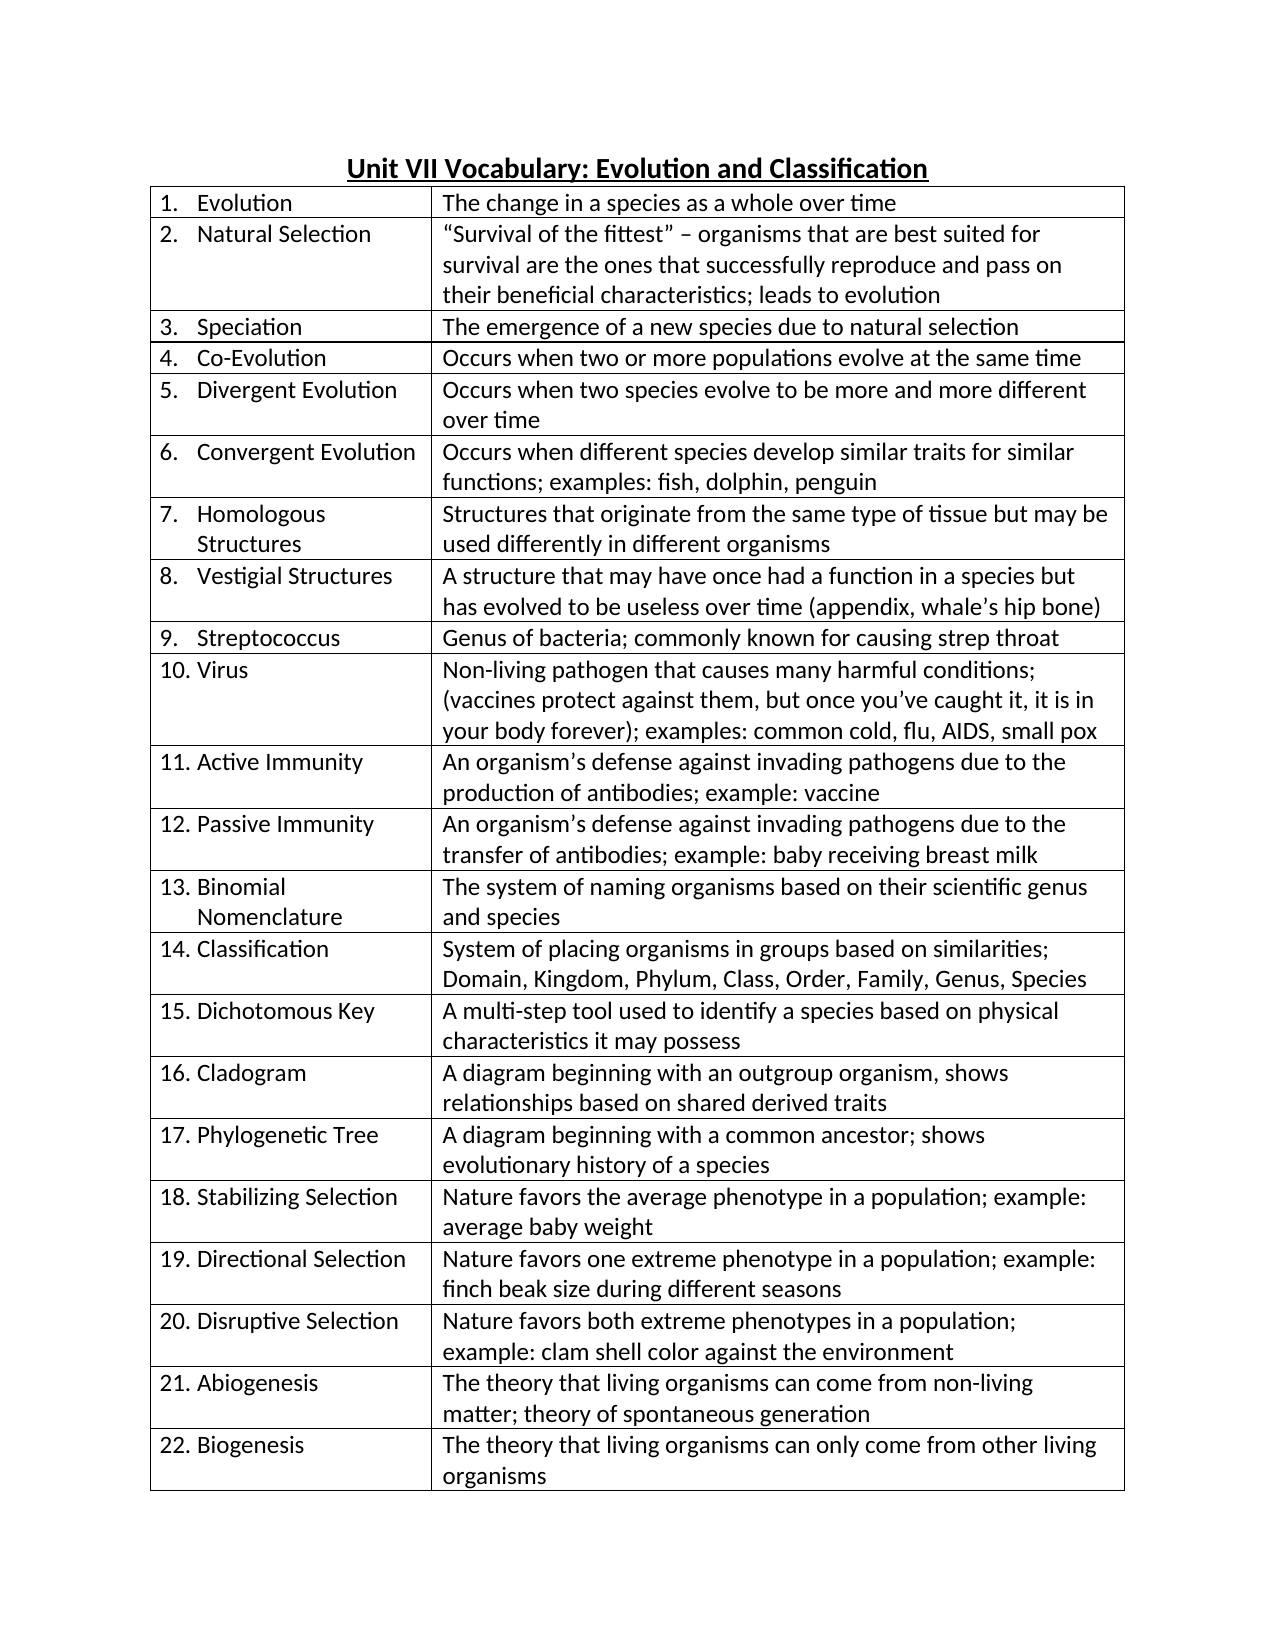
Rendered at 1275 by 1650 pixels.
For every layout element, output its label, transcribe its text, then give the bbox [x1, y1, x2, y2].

table_cell Co-Evolution [151, 343, 431, 373]
table_cell Passive Immunity [151, 809, 431, 869]
table_cell Streptococcus [151, 622, 431, 653]
table_cell Genus of bacteria; commonly known for causing strep throat [432, 622, 1124, 653]
table_cell Stabilizing Selection [151, 1181, 431, 1242]
table_cell Abiogenesis [151, 1367, 431, 1428]
table_cell Divergent Evolution [151, 374, 431, 435]
table_cell Vestigial Structures [151, 560, 431, 621]
table_cell Directional Selection [151, 1243, 431, 1304]
text Unit VII Vocabulary: Evolution and Classification [150, 150, 1125, 186]
table_cell Biogenesis [151, 1429, 431, 1490]
table_cell A multi-step tool used to identify a species based on physical characteristics it may possess [432, 995, 1124, 1056]
table_cell The system of naming organisms based on their scientific genus and species [432, 871, 1124, 932]
table_cell A diagram beginning with an outgroup organism, shows relationships based on shared derived traits [432, 1057, 1124, 1118]
table_cell Occurs when two species evolve to be more and more different over time [432, 374, 1124, 435]
table_cell Nature favors one extreme phenotype in a population; example: finch beak size during different seasons [432, 1243, 1124, 1304]
table_cell Nature favors both extreme phenotypes in a population; example: clam shell color against the environment [432, 1305, 1124, 1366]
table_cell Structures that originate from the same type of tissue but may be used differently in different organisms [432, 498, 1124, 559]
table_cell An organism’s defense against invading pathogens due to the production of antibodies; example: vaccine [432, 746, 1124, 807]
table_cell Dichotomous Key [151, 995, 431, 1056]
table_cell The theory that living organisms can come from non-living matter; theory of spontaneous generation [432, 1367, 1124, 1428]
table_cell Natural Selection [151, 218, 431, 310]
table_header Evolution [151, 187, 431, 217]
table_cell Active Immunity [151, 746, 431, 807]
table_cell Non-living pathogen that causes many harmful conditions; (vaccines protect against them, but once you’ve caught it, it is in your body forever); examples: common cold, flu, AIDS, small pox [432, 654, 1124, 745]
table_cell Convergent Evolution [151, 436, 431, 497]
table_cell Nature favors the average phenotype in a population; example: average baby weight [432, 1181, 1124, 1242]
table_cell Speciation [151, 311, 431, 341]
table_cell A structure that may have once had a function in a species but has evolved to be useless over time (appendix, whale’s hip bone) [432, 560, 1124, 621]
table_cell The theory that living organisms can only come from other living organisms [432, 1429, 1124, 1490]
table_cell Binomial Nomenclature [151, 871, 431, 932]
table_cell The emergence of a new species due to natural selection [432, 311, 1124, 341]
table_cell Disruptive Selection [151, 1305, 431, 1366]
table_header The change in a species as a whole over time [432, 187, 1124, 217]
table_cell A diagram beginning with a common ancestor; shows evolutionary history of a species [432, 1119, 1124, 1180]
table_cell Occurs when two or more populations evolve at the same time [432, 343, 1124, 373]
table_cell System of placing organisms in groups based on similarities; Domain, Kingdom, Phylum, Class, Order, Family, Genus, Species [432, 933, 1124, 994]
table_cell “Survival of the fittest” – organisms that are best suited for survival are the ones that successfully reproduce and pass on their beneficial characteristics; leads to evolution [432, 218, 1124, 310]
table_cell Phylogenetic Tree [151, 1119, 431, 1180]
table_cell Homologous Structures [151, 498, 431, 559]
table_cell An organism’s defense against invading pathogens due to the transfer of antibodies; example: baby receiving breast milk [432, 809, 1124, 869]
table_cell Occurs when different species develop similar traits for similar functions; examples: fish, dolphin, penguin [432, 436, 1124, 497]
table_cell Virus [151, 654, 431, 745]
table_cell Cladogram [151, 1057, 431, 1118]
table_cell Classification [151, 933, 431, 994]
